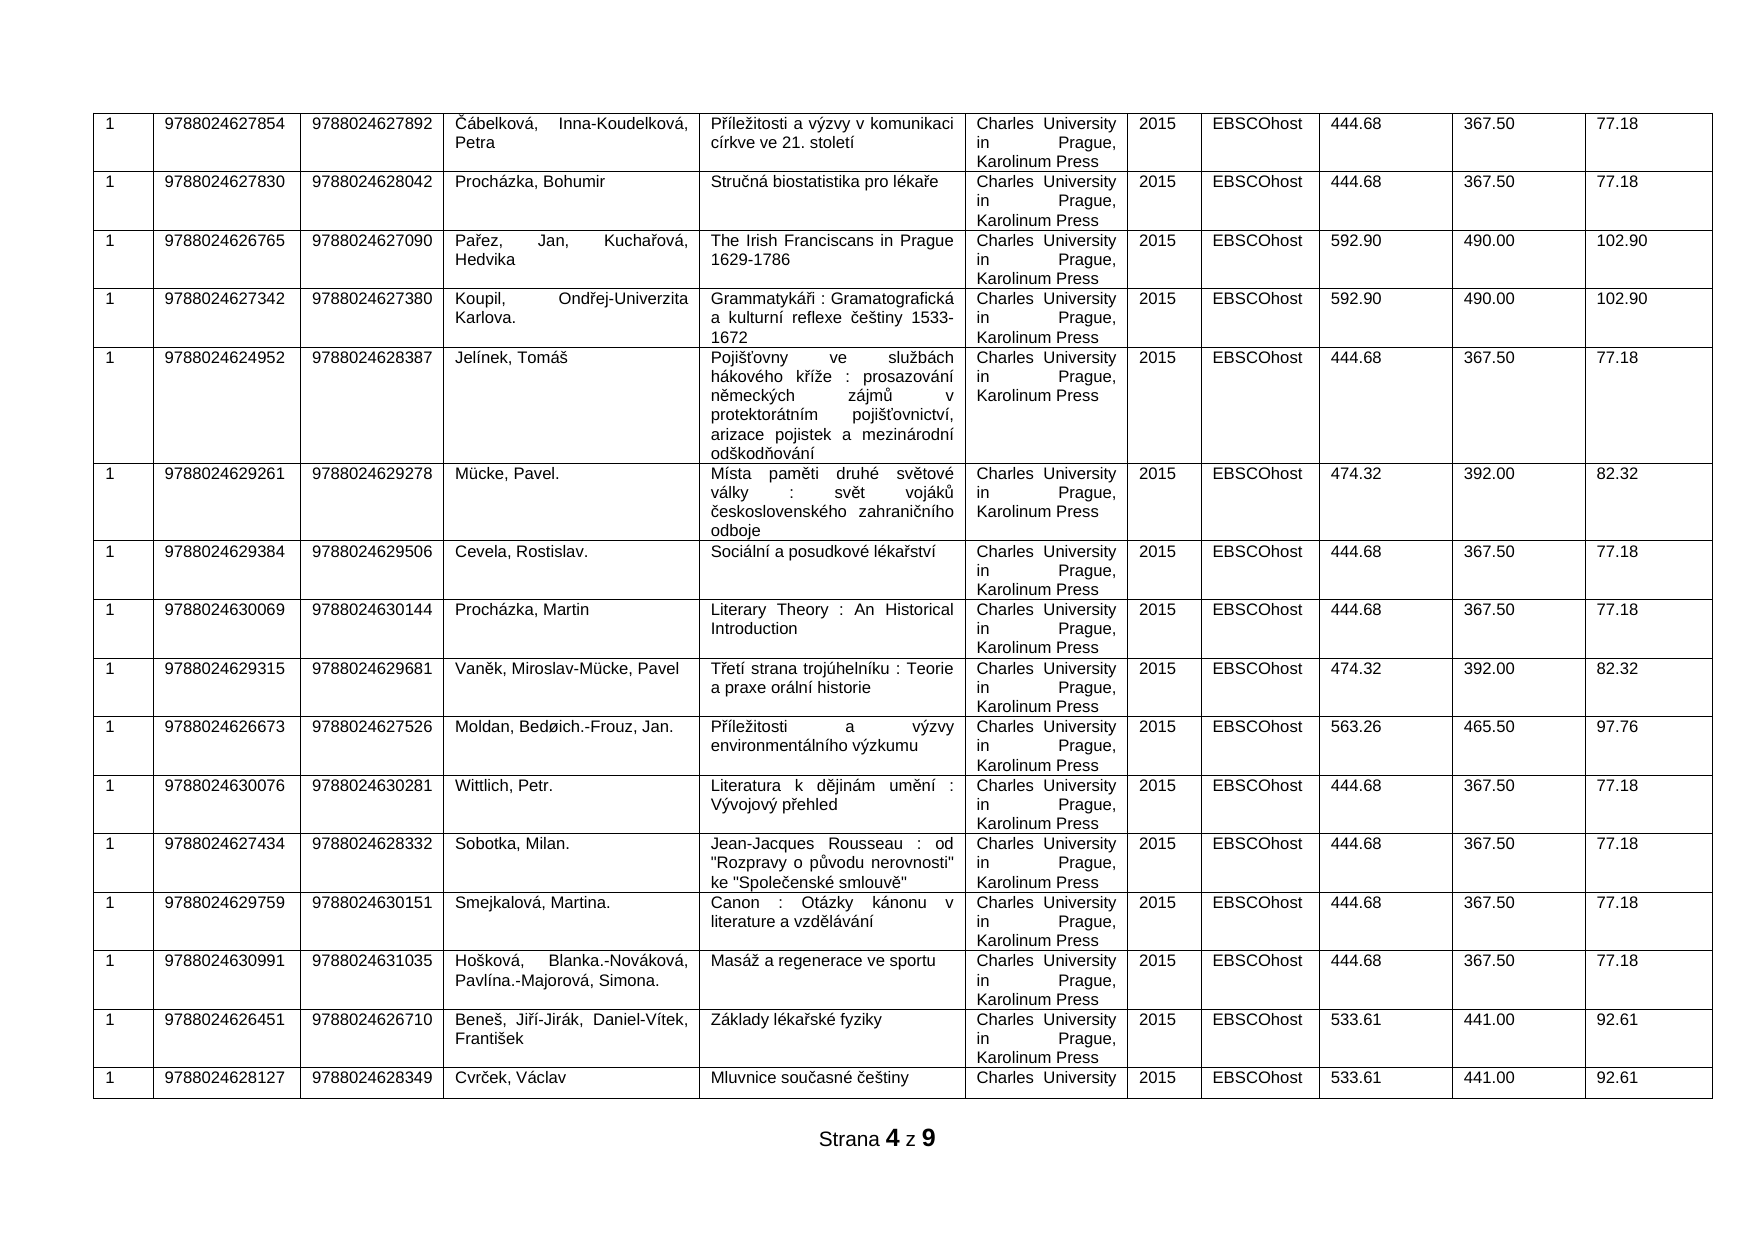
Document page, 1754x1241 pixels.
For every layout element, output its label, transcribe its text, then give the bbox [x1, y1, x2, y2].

table_cell 441.00 [1453, 1010, 1585, 1067]
table_cell 77.18 [1586, 348, 1712, 463]
table_cell 92.61 [1586, 1068, 1712, 1098]
table_cell 1 [94, 776, 153, 833]
table_cell 2015 [1128, 114, 1201, 171]
table_cell 392.00 [1453, 659, 1585, 716]
table_cell Základy lékařské fyziky [700, 1010, 965, 1067]
table_cell 367.50 [1453, 776, 1585, 833]
table_cell 9788024629384 [154, 541, 300, 599]
table_cell 77.18 [1586, 541, 1712, 599]
table_cell 444.68 [1320, 114, 1452, 171]
table_cell 444.68 [1320, 776, 1452, 833]
table_cell EBSCOhost [1202, 834, 1319, 892]
table_cell 82.32 [1586, 464, 1712, 540]
table_cell EBSCOhost [1202, 893, 1319, 950]
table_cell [966, 1010, 1127, 1067]
table_cell 367.50 [1453, 172, 1585, 229]
table_cell Charles University in Prague, Karolinum Press [966, 717, 1127, 774]
table_cell 9788024627380 [301, 289, 443, 347]
table_cell 592.90 [1320, 231, 1452, 288]
table_cell 77.18 [1586, 834, 1712, 892]
table_cell 9788024630281 [301, 776, 443, 833]
table_cell Grammatykáři : Gramatografická a kulturní reflexe češtiny 1533-1672 [700, 289, 965, 347]
table_cell Charles University in Prague, Karolinum Press [966, 289, 1127, 347]
table_cell 9788024627342 [154, 289, 300, 347]
table_cell 367.50 [1453, 348, 1585, 463]
table_cell 1 [94, 717, 153, 774]
table_cell 9788024627090 [301, 231, 443, 288]
table_cell 97.76 [1586, 717, 1712, 774]
table_cell 533.61 [1320, 1068, 1452, 1098]
table_cell 9788024626765 [154, 231, 300, 288]
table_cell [966, 114, 1127, 171]
table_cell 592.90 [1320, 289, 1452, 347]
table_cell 465.50 [1453, 717, 1585, 774]
table_cell Cevela, Rostislav. [444, 541, 699, 599]
table_cell 9788024630151 [301, 893, 443, 950]
table_cell 2015 [1128, 172, 1201, 229]
table_cell EBSCOhost [1202, 541, 1319, 599]
table_cell 1 [94, 1068, 153, 1098]
table_cell 2015 [1128, 600, 1201, 657]
table_cell 92.61 [1586, 1010, 1712, 1067]
table_cell 1 [94, 172, 153, 229]
table_cell 77.18 [1586, 600, 1712, 657]
table_cell 444.68 [1320, 893, 1452, 950]
table_cell Charles University in Prague, Karolinum Press [966, 541, 1127, 599]
table_cell 444.68 [1320, 172, 1452, 229]
table_cell Procházka, Bohumir [444, 172, 699, 229]
table_cell 444.68 [1320, 348, 1452, 463]
table_cell 2015 [1128, 776, 1201, 833]
table_cell EBSCOhost [1202, 114, 1319, 171]
table_cell Charles University in Prague, Karolinum Press [966, 172, 1127, 229]
table_cell 2015 [1128, 289, 1201, 347]
table_cell Jean-Jacques Rousseau : od "Rozpravy o původu nerovnosti" ke "Společenské smlouvě" [700, 834, 965, 892]
table_cell Charles University in Prague, Karolinum Press [966, 951, 1127, 1009]
table_cell Místa paměti druhé světové války : svět vojáků československého zahraničního odboje [700, 464, 965, 540]
table_cell 444.68 [1320, 541, 1452, 599]
table_cell Charles University in Prague, Karolinum Press [966, 893, 1127, 950]
table_cell EBSCOhost [1202, 600, 1319, 657]
table_cell Literary Theory : An Historical Introduction [700, 600, 965, 657]
table_cell 533.61 [1320, 1010, 1452, 1067]
table_cell 9788024630144 [301, 600, 443, 657]
table_cell 77.18 [1586, 172, 1712, 229]
table_cell Čábelková, Inna-Koudelková, Petra [444, 114, 699, 171]
table_cell 1 [94, 348, 153, 463]
table_cell 77.18 [1586, 893, 1712, 950]
table_cell 367.50 [1453, 951, 1585, 1009]
table_cell Hošková, Blanka.-Nováková, Pavlína.-Majorová, Simona. [444, 951, 699, 1009]
table_cell 1 [94, 1010, 153, 1067]
table_cell EBSCOhost [1202, 231, 1319, 288]
table_cell Sociální a posudkové lékařství [700, 541, 965, 599]
table_cell The Irish Franciscans in Prague 1629-1786 [700, 231, 965, 288]
table_cell 2015 [1128, 834, 1201, 892]
table_cell EBSCOhost [1202, 464, 1319, 540]
table_cell 1 [94, 893, 153, 950]
table_cell EBSCOhost [1202, 776, 1319, 833]
table_cell 367.50 [1453, 834, 1585, 892]
table_cell Wittlich, Petr. [444, 776, 699, 833]
table_cell Koupil, Ondřej-Univerzita Karlova. [444, 289, 699, 347]
table_cell 102.90 [1586, 289, 1712, 347]
table_cell 9788024629506 [301, 541, 443, 599]
table_cell 9788024628127 [154, 1068, 300, 1098]
table_cell Jelínek, Tomáš [444, 348, 699, 463]
table_cell 2015 [1128, 231, 1201, 288]
table_cell 1 [94, 951, 153, 1009]
table_cell 9788024629315 [154, 659, 300, 716]
table_cell Pařez, Jan, Kuchařová, Hedvika [444, 231, 699, 288]
table_cell 444.68 [1320, 951, 1452, 1009]
table_cell 9788024631035 [301, 951, 443, 1009]
table_cell Třetí strana trojúhelníku : Teorie a praxe orální historie [700, 659, 965, 716]
table_cell 9788024630069 [154, 600, 300, 657]
table_cell 9788024627892 [301, 114, 443, 171]
table_cell 490.00 [1453, 231, 1585, 288]
table_cell 9788024630076 [154, 776, 300, 833]
table_cell EBSCOhost [1202, 1068, 1319, 1098]
table_cell 1 [94, 464, 153, 540]
table_cell 563.26 [1320, 717, 1452, 774]
table_cell 2015 [1128, 717, 1201, 774]
table_cell 1 [94, 834, 153, 892]
table_cell Charles University in Prague, Karolinum Press [966, 834, 1127, 892]
table_cell 9788024627830 [154, 172, 300, 229]
table_cell EBSCOhost [1202, 717, 1319, 774]
table_cell EBSCOhost [1202, 289, 1319, 347]
table_cell EBSCOhost [1202, 172, 1319, 229]
table_cell Literatura k dějinám umění : Vývojový přehled [700, 776, 965, 833]
table_cell 9788024626673 [154, 717, 300, 774]
table_cell 77.18 [1586, 114, 1712, 171]
table_cell 77.18 [1586, 776, 1712, 833]
table_cell Příležitosti a výzvy environmentálního výzkumu [700, 717, 965, 774]
table_cell 444.68 [1320, 600, 1452, 657]
table_cell Beneš, Jiří-Jirák, Daniel-Vítek, František [444, 1010, 699, 1067]
table_cell 2015 [1128, 893, 1201, 950]
table_cell 2015 [1128, 951, 1201, 1009]
table_cell Moldan, Bedøich.-Frouz, Jan. [444, 717, 699, 774]
table_cell Charles University in Prague, Karolinum Press [966, 600, 1127, 657]
table_cell 9788024629261 [154, 464, 300, 540]
table_cell 392.00 [1453, 464, 1585, 540]
table_cell 367.50 [1453, 114, 1585, 171]
table_cell Stručná biostatistika pro lékaře [700, 172, 965, 229]
table_cell Smejkalová, Martina. [444, 893, 699, 950]
table_cell EBSCOhost [1202, 1010, 1319, 1067]
table_cell Charles University in Prague, Karolinum Press [966, 464, 1127, 540]
table_cell 9788024628332 [301, 834, 443, 892]
table_cell Charles University in Prague, Karolinum Press [966, 231, 1127, 288]
table_cell 367.50 [1453, 893, 1585, 950]
table_cell 9788024628349 [301, 1068, 443, 1098]
table_cell 2015 [1128, 1010, 1201, 1067]
table_cell 82.32 [1586, 659, 1712, 716]
table_cell Pojišťovny ve službách hákového kříže : prosazování německých zájmů v protektorátním pojišťovnictví, arizace pojistek a mezinárodní odškodňování [700, 348, 965, 463]
table_cell 1 [94, 600, 153, 657]
table_cell Masáž a regenerace ve sportu [700, 951, 965, 1009]
table_cell 474.32 [1320, 464, 1452, 540]
table_cell 9788024627434 [154, 834, 300, 892]
table_cell 1 [94, 541, 153, 599]
table_cell 9788024628387 [301, 348, 443, 463]
table_cell 9788024629681 [301, 659, 443, 716]
table_cell 9788024629278 [301, 464, 443, 540]
table_cell 9788024627854 [154, 114, 300, 171]
table_cell Canon : Otázky kánonu v literature a vzdělávání [700, 893, 965, 950]
table_cell 1 [94, 289, 153, 347]
table_cell Charles University in Prague, Karolinum Press [966, 348, 1127, 463]
table_cell Charles University in Prague, Karolinum Press [966, 659, 1127, 716]
table_cell 474.32 [1320, 659, 1452, 716]
table_cell 2015 [1128, 1068, 1201, 1098]
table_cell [700, 1068, 965, 1098]
table_cell 2015 [1128, 348, 1201, 463]
table_cell 9788024626710 [301, 1010, 443, 1067]
table_cell 1 [94, 659, 153, 716]
table_cell 2015 [1128, 541, 1201, 599]
table_cell 102.90 [1586, 231, 1712, 288]
table_cell 367.50 [1453, 600, 1585, 657]
table_cell Charles University in Prague, Karolinum Press [966, 776, 1127, 833]
table_cell Vaněk, Miroslav-Mücke, Pavel [444, 659, 699, 716]
table_cell 1 [94, 231, 153, 288]
table_cell 9788024627526 [301, 717, 443, 774]
table_cell Sobotka, Milan. [444, 834, 699, 892]
table_cell 9788024624952 [154, 348, 300, 463]
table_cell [966, 1068, 1127, 1098]
table_cell EBSCOhost [1202, 951, 1319, 1009]
table_cell 9788024626451 [154, 1010, 300, 1067]
table_cell 77.18 [1586, 951, 1712, 1009]
table_cell 9788024628042 [301, 172, 443, 229]
table_cell 490.00 [1453, 289, 1585, 347]
table_cell EBSCOhost [1202, 348, 1319, 463]
table_cell EBSCOhost [1202, 659, 1319, 716]
table_cell 441.00 [1453, 1068, 1585, 1098]
table_cell Procházka, Martin [444, 600, 699, 657]
table_cell Mücke, Pavel. [444, 464, 699, 540]
table_cell 444.68 [1320, 834, 1452, 892]
table_cell Příležitosti a výzvy v komunikaci církve ve 21. století [700, 114, 965, 171]
table_cell 2015 [1128, 659, 1201, 716]
table_cell 2015 [1128, 464, 1201, 540]
table_cell 9788024629759 [154, 893, 300, 950]
table_cell 1 [94, 114, 153, 171]
table_cell 9788024630991 [154, 951, 300, 1009]
table_cell 367.50 [1453, 541, 1585, 599]
table_cell Cvrček, Václav [444, 1068, 699, 1098]
